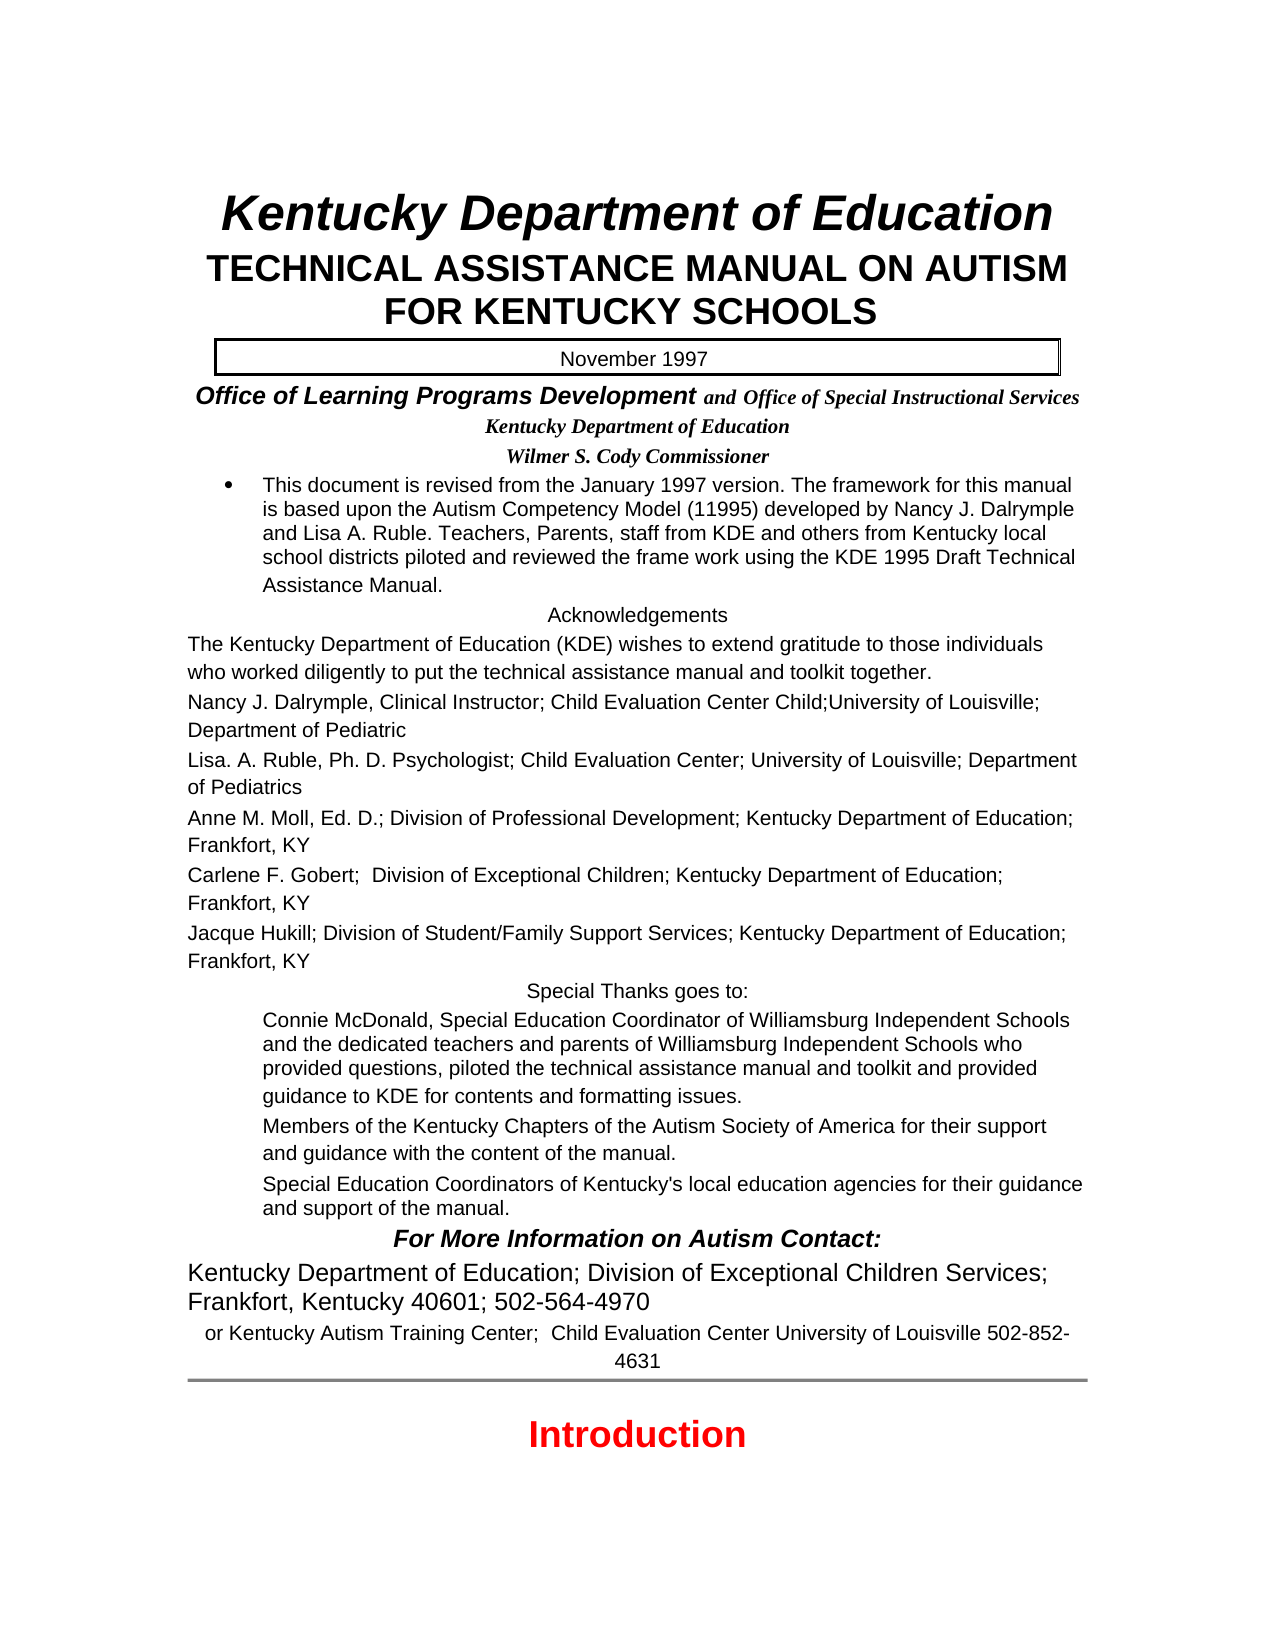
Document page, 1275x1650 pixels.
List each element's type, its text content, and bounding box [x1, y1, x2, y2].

text Anne M. Moll, Ed. D.; Division of Professional Development; Kentucky Department of Education; Frankfort, KY [187, 805, 1087, 858]
text The Kentucky Department of Education (KDE) wishes to extend gratitude to those individuals who worked diligently to put the technical assistance manual and toolkit together. [187, 632, 1087, 684]
text Lisa. A. Ruble, Ph. D. Psychologist; Child Evaluation Center; University of Louisville; Department of Pediatrics [187, 747, 1087, 800]
text Nancy J. Dalrymple, Clinical Instructor; Child Evaluation Center Child;University of Louisville; Department of Pediatric [187, 690, 1087, 742]
text Members of the Kentucky Chapters of the Autism Society of America for their support and guidance with the content of the manual. [262, 1113, 1087, 1166]
text Jacque Hukill; Division of Student/Family Support Services; Kentucky Department of Education; Frankfort, KY [187, 921, 1087, 974]
text Office of Learning Programs Development and Office of Special Instructional Services Kentucky Department of Education [187, 381, 1087, 439]
text TECHNICAL ASSISTANCE MANUAL ON AUTISM FOR KENTUCKY SCHOOLS [187, 246, 1087, 333]
text Connie McDonald, Special Education Coordinator of Williamsburg Independent Schools and the dedicated teachers and parents of Williamsburg Independent Schools who provided questions, piloted the technical assistance manual and toolkit and provided guidance to KDE for contents and formatting issues. [262, 1008, 1087, 1108]
table_header November 1997 [217, 341, 1058, 373]
text Introduction [187, 1412, 1087, 1456]
text For More Information on Autism Contact: [187, 1224, 1087, 1253]
text or Kentucky Autism Training Center; Child Evaluation Center University of Louisville 502-852-4631 [187, 1321, 1087, 1373]
list This document is revised from the January 1997 version. The framework for this manual is based upon the Autism Competency Model (11995) developed by Nancy J. Dalrymple and Lisa A. Ruble. Teachers, Parents, staff from KDE and others from Kentucky local school districts piloted and reviewed the frame work using the KDE 1995 Draft Technical Assistance Manual. [225, 473, 1087, 598]
text Acknowledgements [187, 603, 1087, 627]
text Special Education Coordinators of Kentucky's local education agencies for their guidance and support of the manual. [262, 1171, 1087, 1219]
text Wilmer S. Cody Commissioner [187, 444, 1087, 468]
text Kentucky Department of Education [187, 184, 1087, 241]
text Kentucky Department of Education; Division of Exceptional Children Services; Frankfort, Kentucky 40601; 502-564-4970 [187, 1258, 1087, 1316]
text Carlene F. Gobert; Division of Exceptional Children; Kentucky Department of Education; Frankfort, KY [187, 863, 1087, 916]
text Special Thanks goes to: [187, 979, 1087, 1003]
